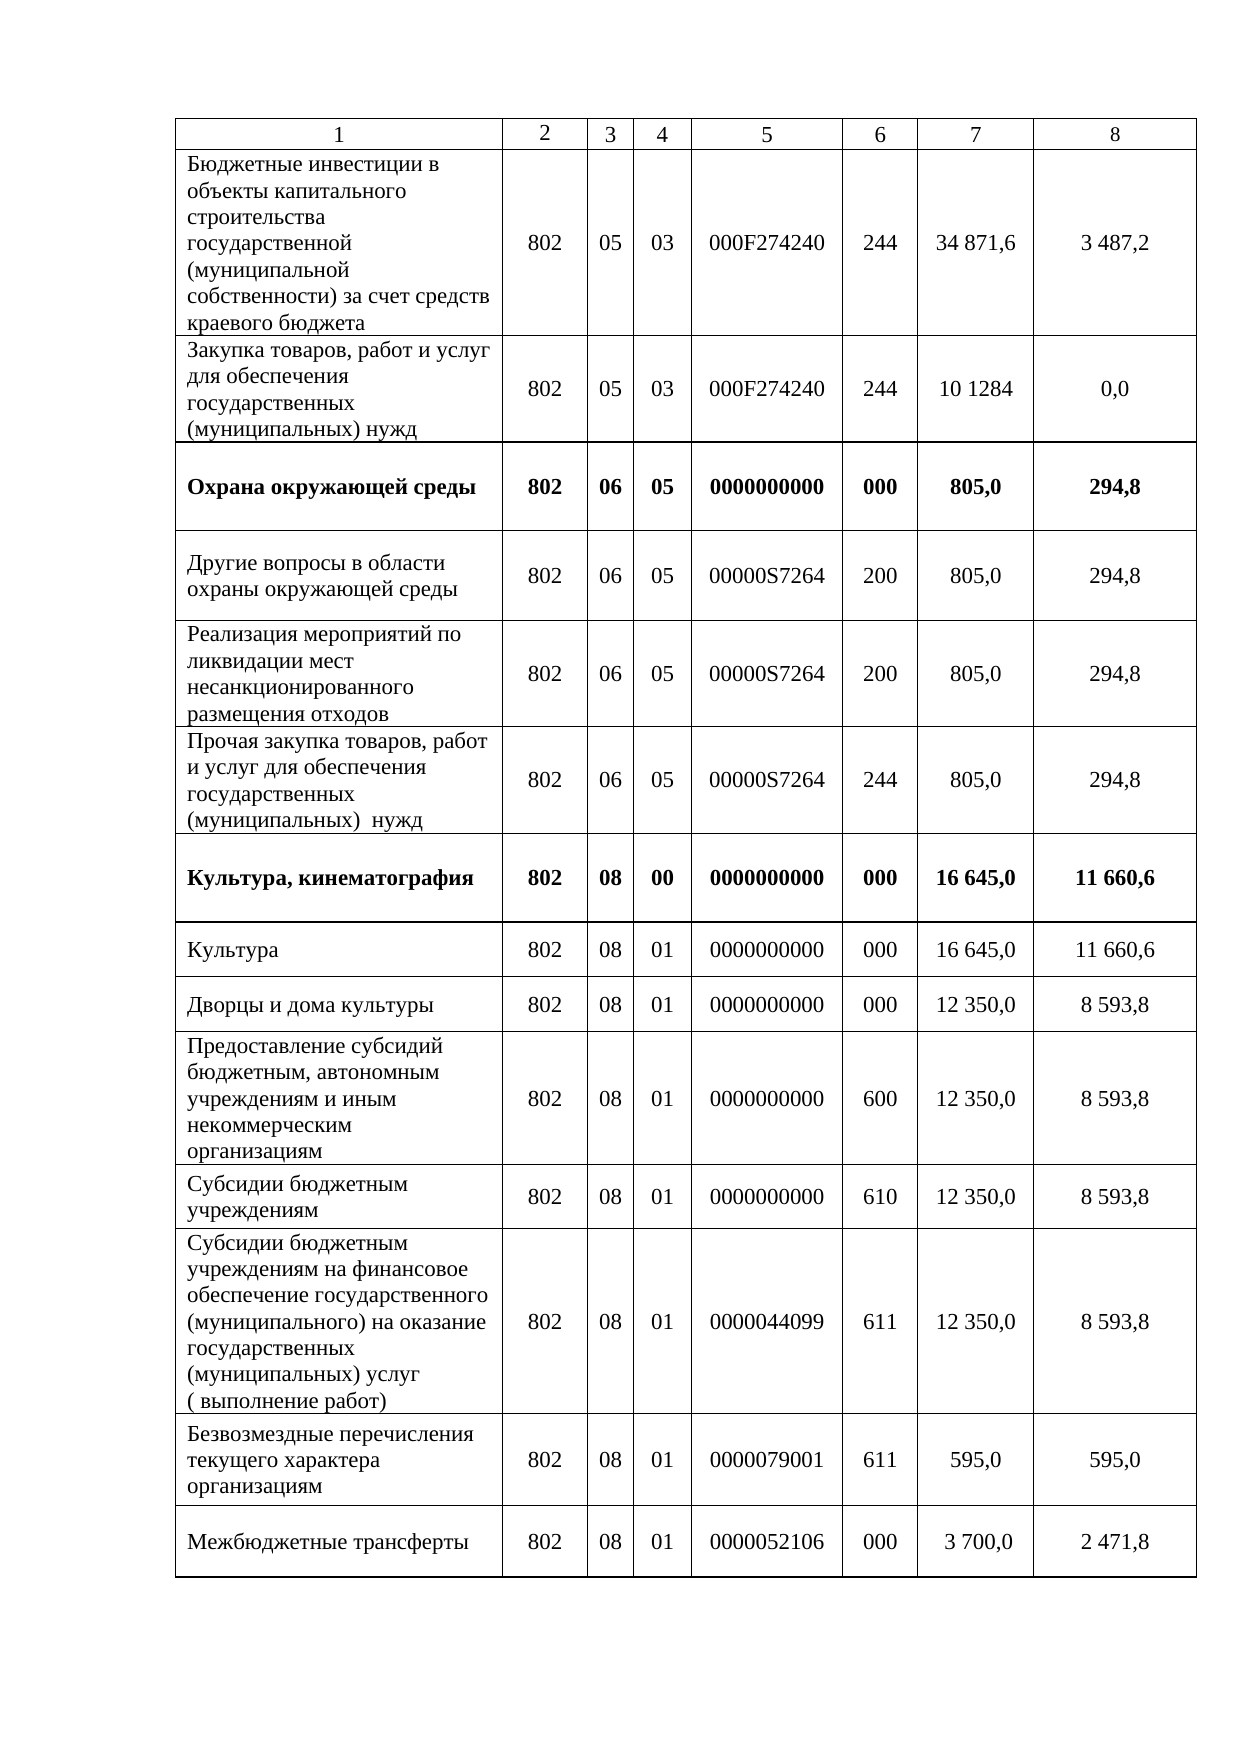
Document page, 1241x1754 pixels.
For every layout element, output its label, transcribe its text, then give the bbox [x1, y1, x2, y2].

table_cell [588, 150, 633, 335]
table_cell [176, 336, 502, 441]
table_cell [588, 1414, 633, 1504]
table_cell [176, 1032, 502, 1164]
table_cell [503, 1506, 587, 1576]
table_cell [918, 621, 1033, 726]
table_header 4 [634, 119, 691, 149]
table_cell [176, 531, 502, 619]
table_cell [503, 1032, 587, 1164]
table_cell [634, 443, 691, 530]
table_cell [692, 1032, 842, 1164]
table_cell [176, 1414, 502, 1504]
table_header 6 [843, 119, 917, 149]
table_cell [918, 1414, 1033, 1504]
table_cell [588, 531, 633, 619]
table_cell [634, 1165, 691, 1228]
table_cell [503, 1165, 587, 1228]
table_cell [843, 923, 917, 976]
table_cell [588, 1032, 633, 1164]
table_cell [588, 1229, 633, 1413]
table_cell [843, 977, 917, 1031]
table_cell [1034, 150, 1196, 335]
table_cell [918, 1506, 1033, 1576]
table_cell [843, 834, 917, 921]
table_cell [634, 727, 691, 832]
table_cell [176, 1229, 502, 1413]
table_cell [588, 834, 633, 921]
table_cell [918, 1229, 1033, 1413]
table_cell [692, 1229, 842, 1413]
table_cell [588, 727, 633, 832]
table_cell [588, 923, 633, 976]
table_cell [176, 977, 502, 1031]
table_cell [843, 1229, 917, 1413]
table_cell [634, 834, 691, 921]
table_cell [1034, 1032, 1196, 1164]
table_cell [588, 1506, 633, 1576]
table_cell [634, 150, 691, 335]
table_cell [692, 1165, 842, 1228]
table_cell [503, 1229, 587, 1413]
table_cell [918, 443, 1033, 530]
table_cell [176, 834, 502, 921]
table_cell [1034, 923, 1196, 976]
table_header 7 [918, 119, 1033, 149]
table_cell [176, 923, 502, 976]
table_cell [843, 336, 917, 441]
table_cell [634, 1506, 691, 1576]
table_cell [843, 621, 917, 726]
table_header 8 [1034, 119, 1196, 149]
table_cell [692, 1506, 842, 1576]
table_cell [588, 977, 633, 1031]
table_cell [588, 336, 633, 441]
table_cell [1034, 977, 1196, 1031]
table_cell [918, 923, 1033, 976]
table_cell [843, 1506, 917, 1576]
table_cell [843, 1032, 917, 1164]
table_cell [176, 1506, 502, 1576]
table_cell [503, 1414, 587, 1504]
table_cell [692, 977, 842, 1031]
table_header 5 [692, 119, 842, 149]
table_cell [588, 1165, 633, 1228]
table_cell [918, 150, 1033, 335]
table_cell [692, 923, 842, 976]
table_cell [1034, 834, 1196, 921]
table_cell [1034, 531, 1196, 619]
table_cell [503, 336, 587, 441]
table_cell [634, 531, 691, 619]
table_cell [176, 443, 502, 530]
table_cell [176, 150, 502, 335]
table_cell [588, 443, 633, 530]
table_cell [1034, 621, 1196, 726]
table_header 1 [176, 119, 502, 149]
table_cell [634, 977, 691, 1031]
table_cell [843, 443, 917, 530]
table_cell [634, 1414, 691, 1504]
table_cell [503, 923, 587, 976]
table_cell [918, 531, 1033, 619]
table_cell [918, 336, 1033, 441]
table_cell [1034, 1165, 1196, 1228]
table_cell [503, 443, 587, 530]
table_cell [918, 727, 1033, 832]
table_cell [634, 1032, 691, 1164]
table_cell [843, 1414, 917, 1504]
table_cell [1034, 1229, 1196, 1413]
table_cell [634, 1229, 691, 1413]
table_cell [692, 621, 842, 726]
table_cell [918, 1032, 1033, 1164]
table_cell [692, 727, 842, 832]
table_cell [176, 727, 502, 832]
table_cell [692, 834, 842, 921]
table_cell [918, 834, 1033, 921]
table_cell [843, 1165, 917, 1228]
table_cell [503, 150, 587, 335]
table_header 2 [503, 119, 587, 149]
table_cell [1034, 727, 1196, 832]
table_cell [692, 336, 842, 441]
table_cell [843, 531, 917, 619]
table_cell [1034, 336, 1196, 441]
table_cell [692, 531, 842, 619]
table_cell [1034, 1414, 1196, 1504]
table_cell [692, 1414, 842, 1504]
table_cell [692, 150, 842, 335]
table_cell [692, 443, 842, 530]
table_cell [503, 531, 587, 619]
table_header 3 [588, 119, 633, 149]
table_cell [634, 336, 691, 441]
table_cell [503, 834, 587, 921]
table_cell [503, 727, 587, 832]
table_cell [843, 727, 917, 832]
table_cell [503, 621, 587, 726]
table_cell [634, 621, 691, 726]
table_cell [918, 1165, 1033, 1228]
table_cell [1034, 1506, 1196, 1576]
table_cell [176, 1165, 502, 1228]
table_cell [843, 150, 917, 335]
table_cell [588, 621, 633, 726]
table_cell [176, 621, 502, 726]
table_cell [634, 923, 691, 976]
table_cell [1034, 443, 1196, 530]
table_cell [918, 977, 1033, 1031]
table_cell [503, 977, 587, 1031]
